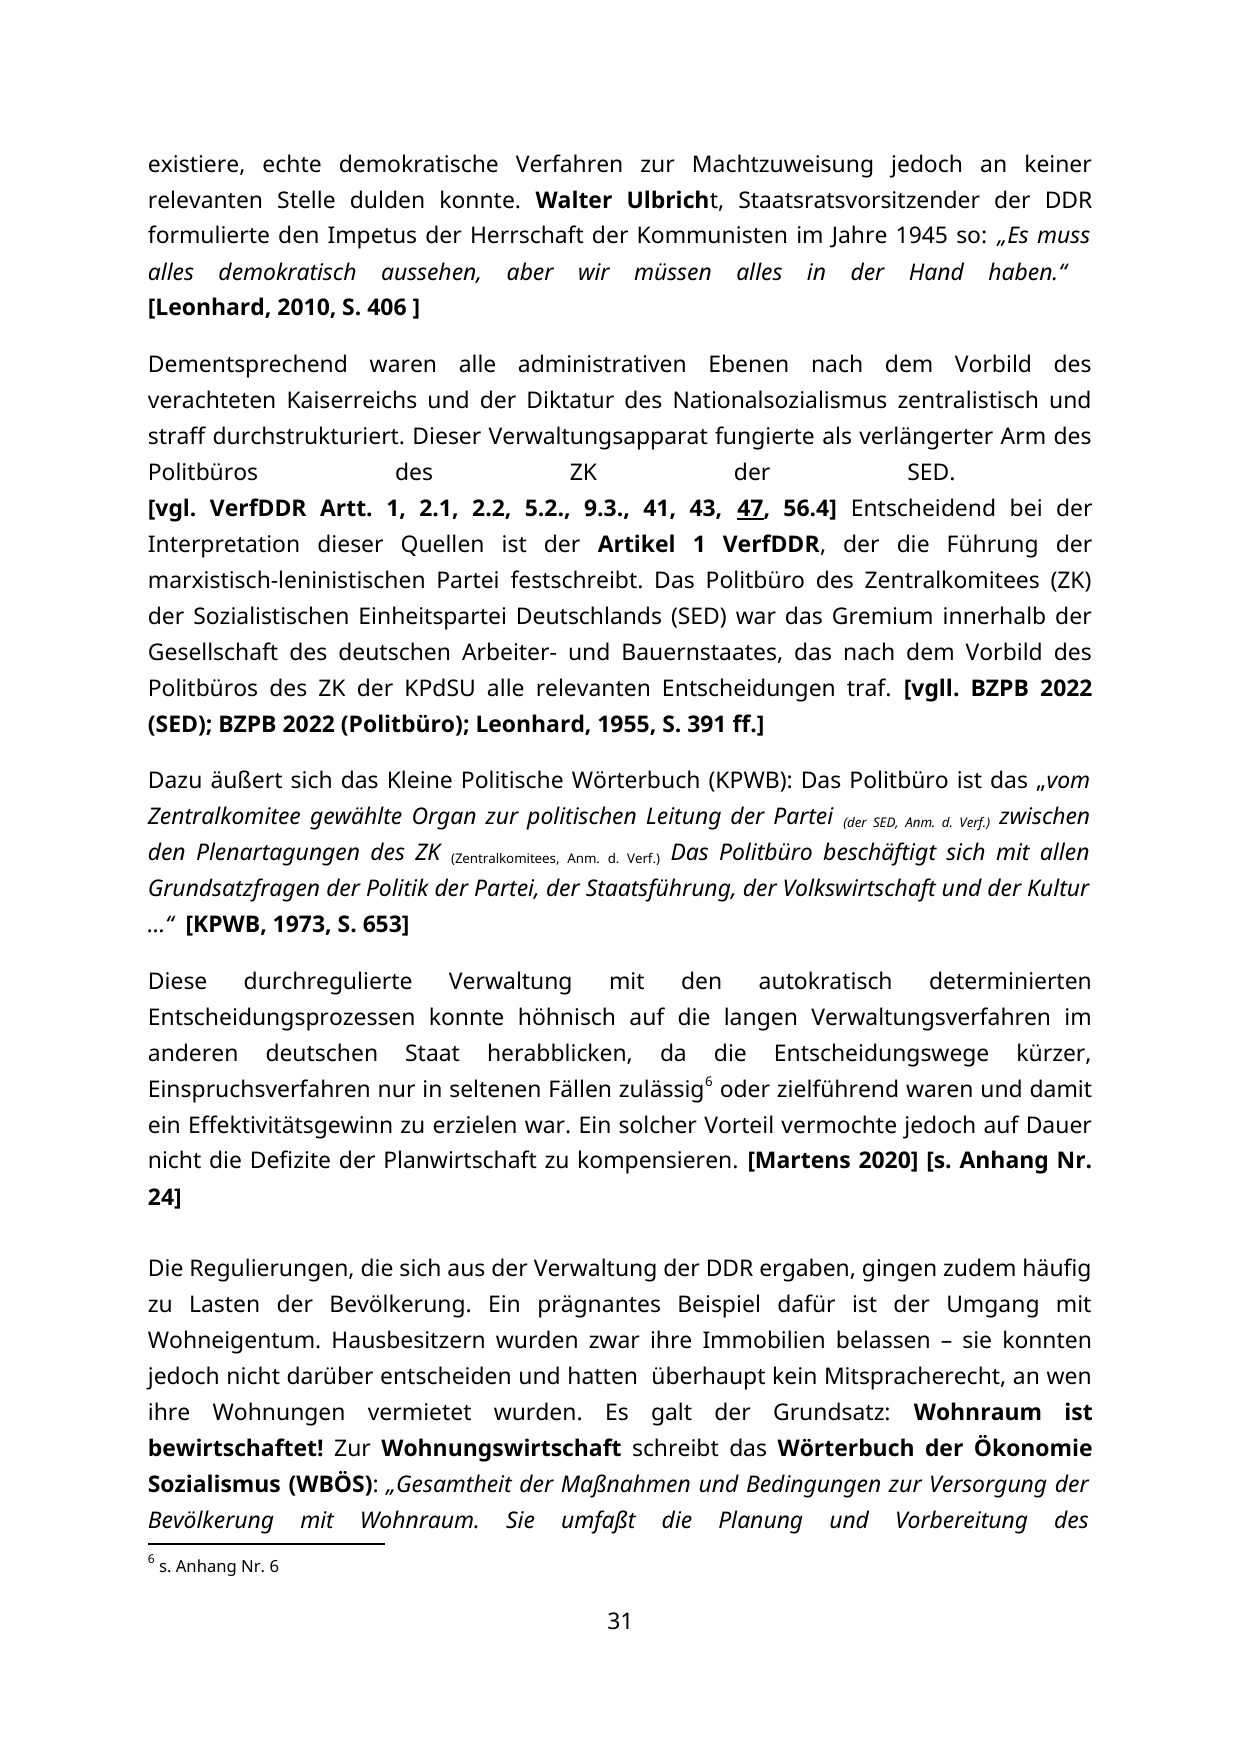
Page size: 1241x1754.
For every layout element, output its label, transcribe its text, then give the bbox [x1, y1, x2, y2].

text Dazu äußert sich das Kleine Politische Wörterbuch (KPWB): Das Politbüro ist das „vom Zentralkomitee gewählte Organ zur politischen Leitung der Partei (der SED, Anm. d. Verf.) zwischen den Plenartagungen des ZK (Zentralkomitees, Anm. d. Verf.) Das Politbüro beschäftigt sich mit allen Grundsatzfragen der Politik der Partei, der Staatsführung, der Volkswirtschaft und der Kultur …“ [KPWB, 1973, S. 653] [148, 764, 1093, 939]
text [148, 148, 1093, 323]
text Dementsprechend waren alle administrativen Ebenen nach dem Vorbild des verachteten Kaiserreichs und der Diktatur des Nationalsozialismus zentralistisch und straff durchstrukturiert. Dieser Verwaltungsapparat fungierte als verlängerter Arm des Politbüros des ZK der SED. [vgl. VerfDDR Artt. 1, 2.1, 2.2, 5.2., 9.3., 41, 43, 47, 56.4] Entscheidend bei der Interpretation dieser Quellen ist der Artikel 1 VerfDDR, der die Führung der marxistisch-leninistischen Partei festschreibt. Das Politbüro des Zentralkomitees (ZK) der Sozialistischen Einheitspartei Deutschlands (SED) war das Gremium innerhalb der Gesellschaft des deutschen Arbeiter- und Bauernstaates, das nach dem Vorbild des Politbüros des ZK der KPdSU alle relevanten Entscheidungen traf. [vgll. BZPB 2022 (SED); BZPB 2022 (Politbüro); Leonhard, 1955, S. 391 ff.] [148, 348, 1093, 739]
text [148, 965, 1093, 1535]
